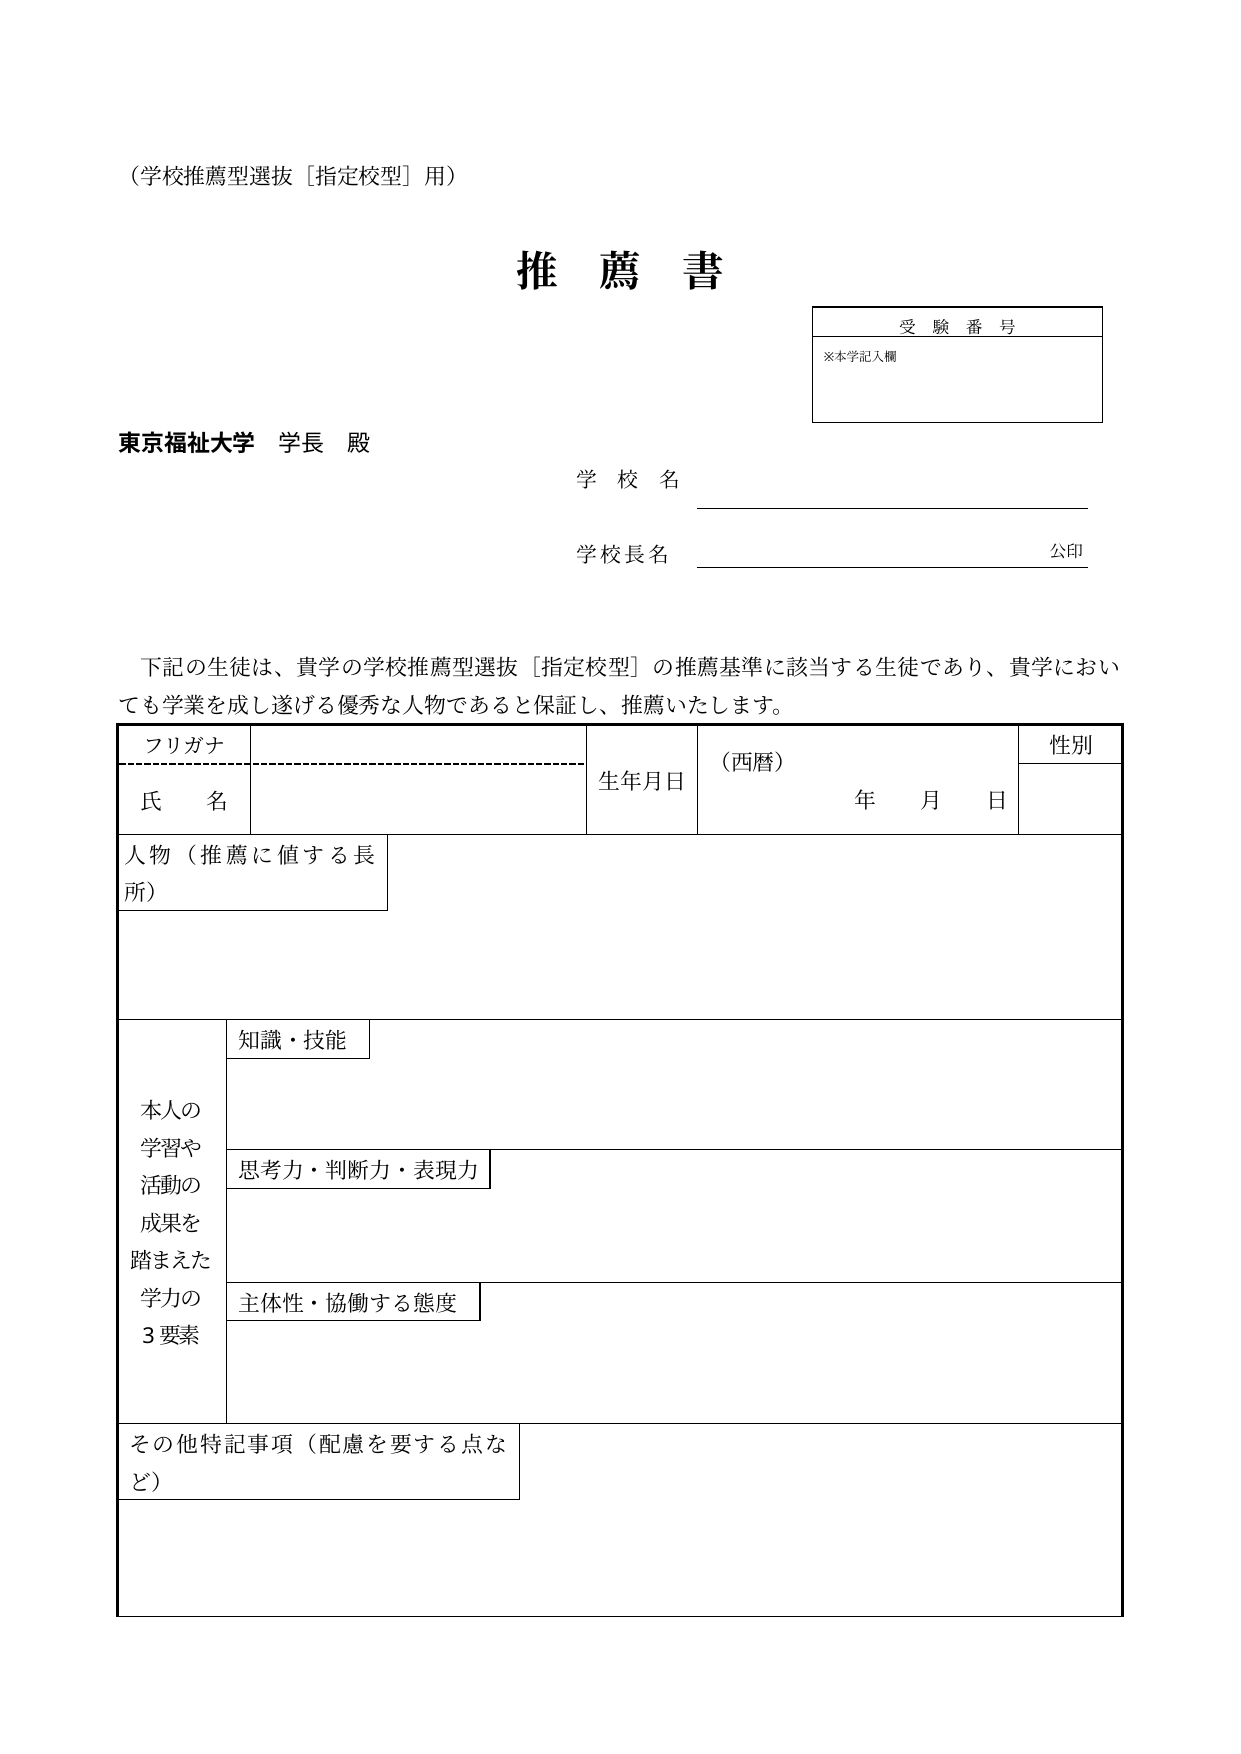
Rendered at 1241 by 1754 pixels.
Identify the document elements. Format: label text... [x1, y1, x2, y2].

text 東京福祉大学 学長 殿 [118, 423, 1122, 460]
table_cell [119, 910, 1121, 1019]
text 学校長名 [576, 535, 1122, 573]
table_header フリガナ [119, 726, 250, 763]
table_header 生年月日 [587, 726, 697, 834]
table_cell 人物（推薦に値する長所） [119, 835, 387, 910]
table_cell [227, 1058, 1121, 1149]
table_cell [491, 1150, 1121, 1188]
table_header [251, 726, 586, 763]
table_cell [370, 1020, 1121, 1057]
text 下記の生徒は、貴学の学校推薦型選抜［指定校型］の推薦基準に該当する生徒であり、貴学においても学業を成し遂げる優秀な人物であると保証し、推薦いたします。 [118, 648, 1122, 723]
table_cell 主体性・協働する態度 [227, 1283, 479, 1320]
table_cell [520, 1424, 1121, 1499]
table_cell 思考力・判断力・表現力 [227, 1150, 489, 1188]
table_cell 本人の 学習や 活動の 成果を 踏まえた 学力の 3要素 [119, 1020, 226, 1423]
table_cell その他特記事項（配慮を要する点など） [119, 1424, 519, 1499]
text 学 校 名 [576, 460, 1122, 498]
text 推 薦 書 [118, 231, 1122, 306]
table_cell [388, 835, 1121, 910]
text （学校推薦型選抜［指定校型］用） [118, 156, 1122, 194]
table_cell [119, 1499, 1121, 1616]
table_header （西暦） 年 月 日 [698, 726, 1018, 834]
table_header 受 験 番 号 [813, 308, 1102, 336]
table_cell [227, 1188, 1121, 1282]
table_cell [227, 1320, 1121, 1423]
table_cell [1019, 764, 1121, 834]
table_cell ※本学記入欄 [813, 337, 1102, 422]
table_cell 知識・技能 [227, 1020, 369, 1057]
table_header 性別 [1019, 726, 1121, 763]
table_cell [481, 1283, 1121, 1320]
table_cell 氏 名 [119, 763, 250, 834]
table_cell [251, 763, 586, 834]
